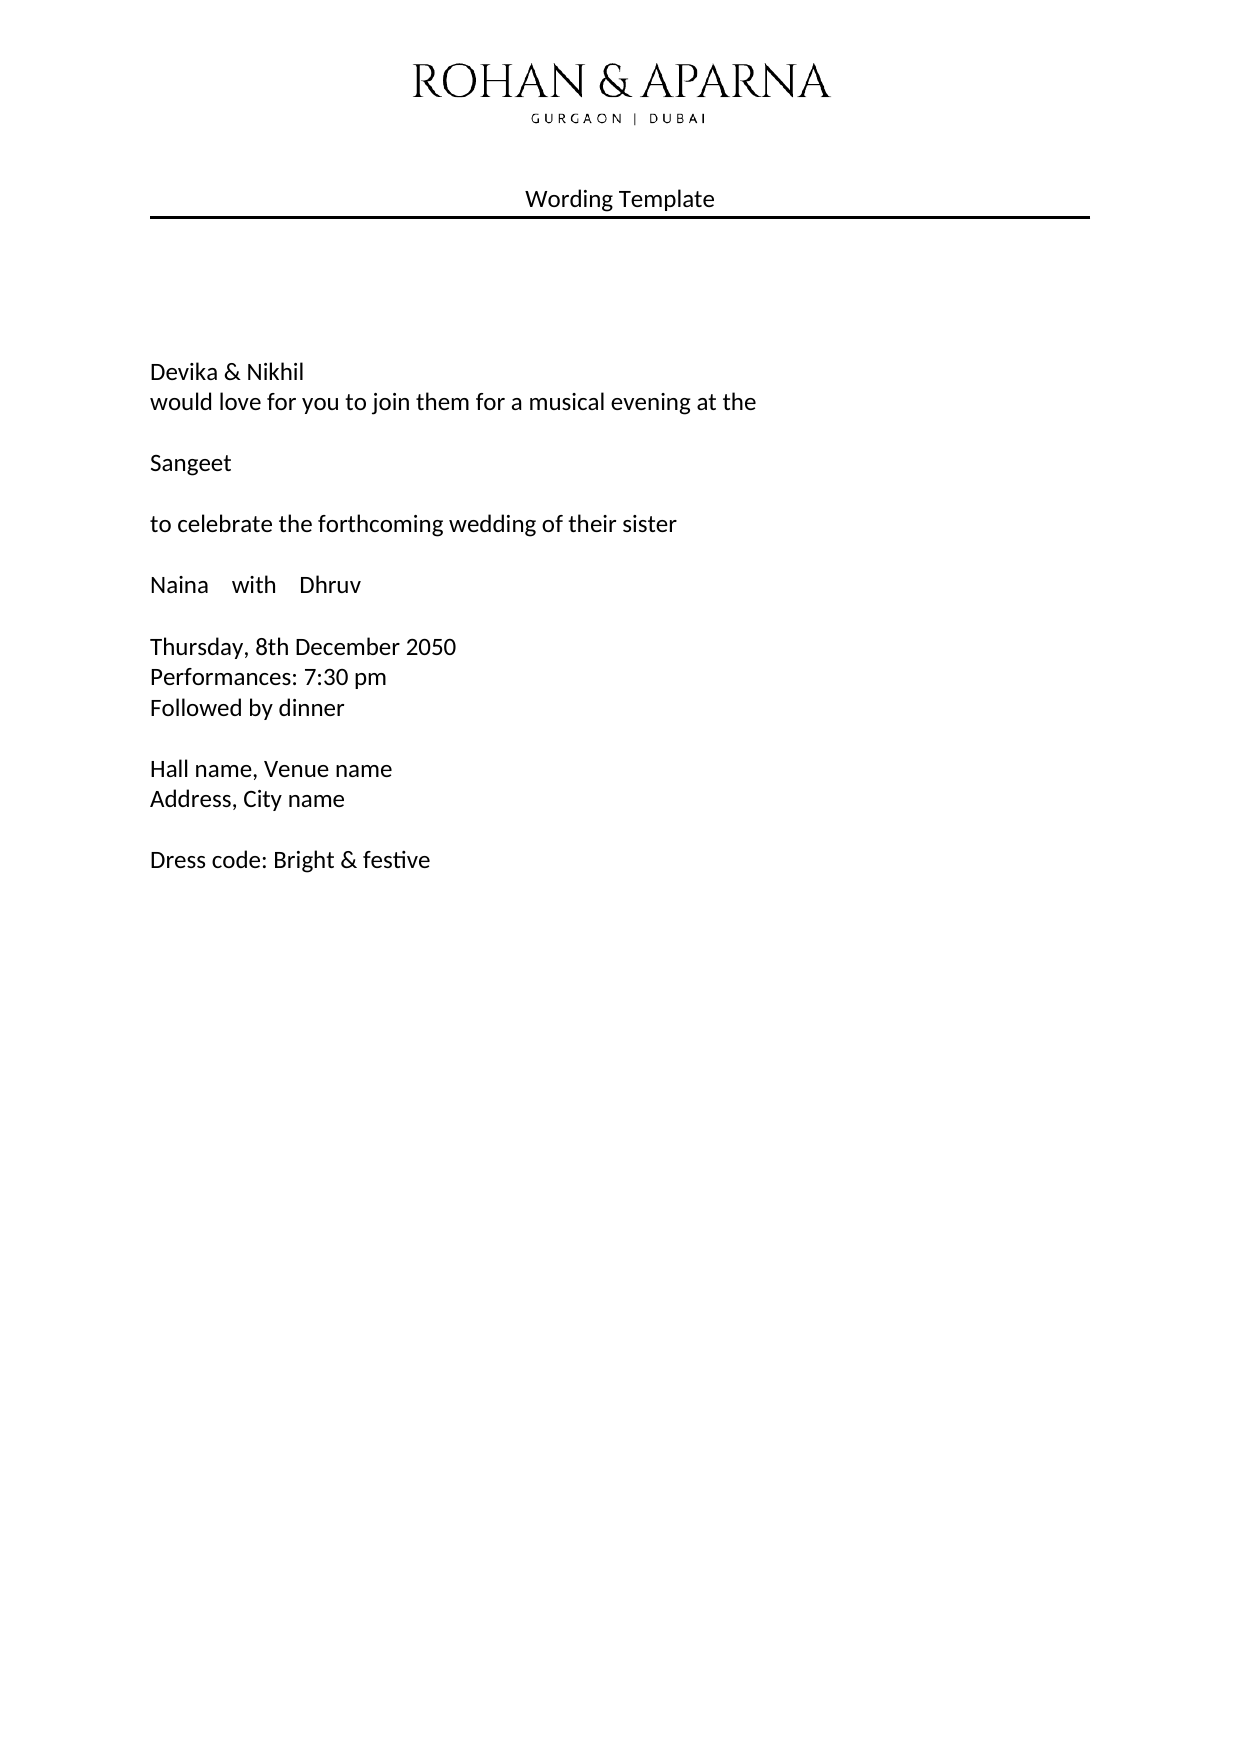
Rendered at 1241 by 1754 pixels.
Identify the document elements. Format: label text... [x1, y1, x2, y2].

text Followed by dinner [150, 692, 1090, 722]
text Dress code: Bright & festive [150, 844, 1090, 875]
text would love for you to join them for a musical evening at the [150, 386, 1090, 417]
text Devika & Nikhil [150, 356, 1090, 386]
text Performances: 7:30 pm [150, 661, 1090, 692]
picture [382, 41, 858, 138]
text to celebrate the forthcoming wedding of their sister [150, 508, 1090, 539]
text Hall name, Venue name [150, 753, 1090, 783]
text Sangeet [150, 447, 1090, 478]
text Naina with Dhruv [150, 569, 1090, 600]
text Thursday, 8th December 2050 [150, 631, 1090, 661]
text Address, City name [150, 783, 1090, 814]
